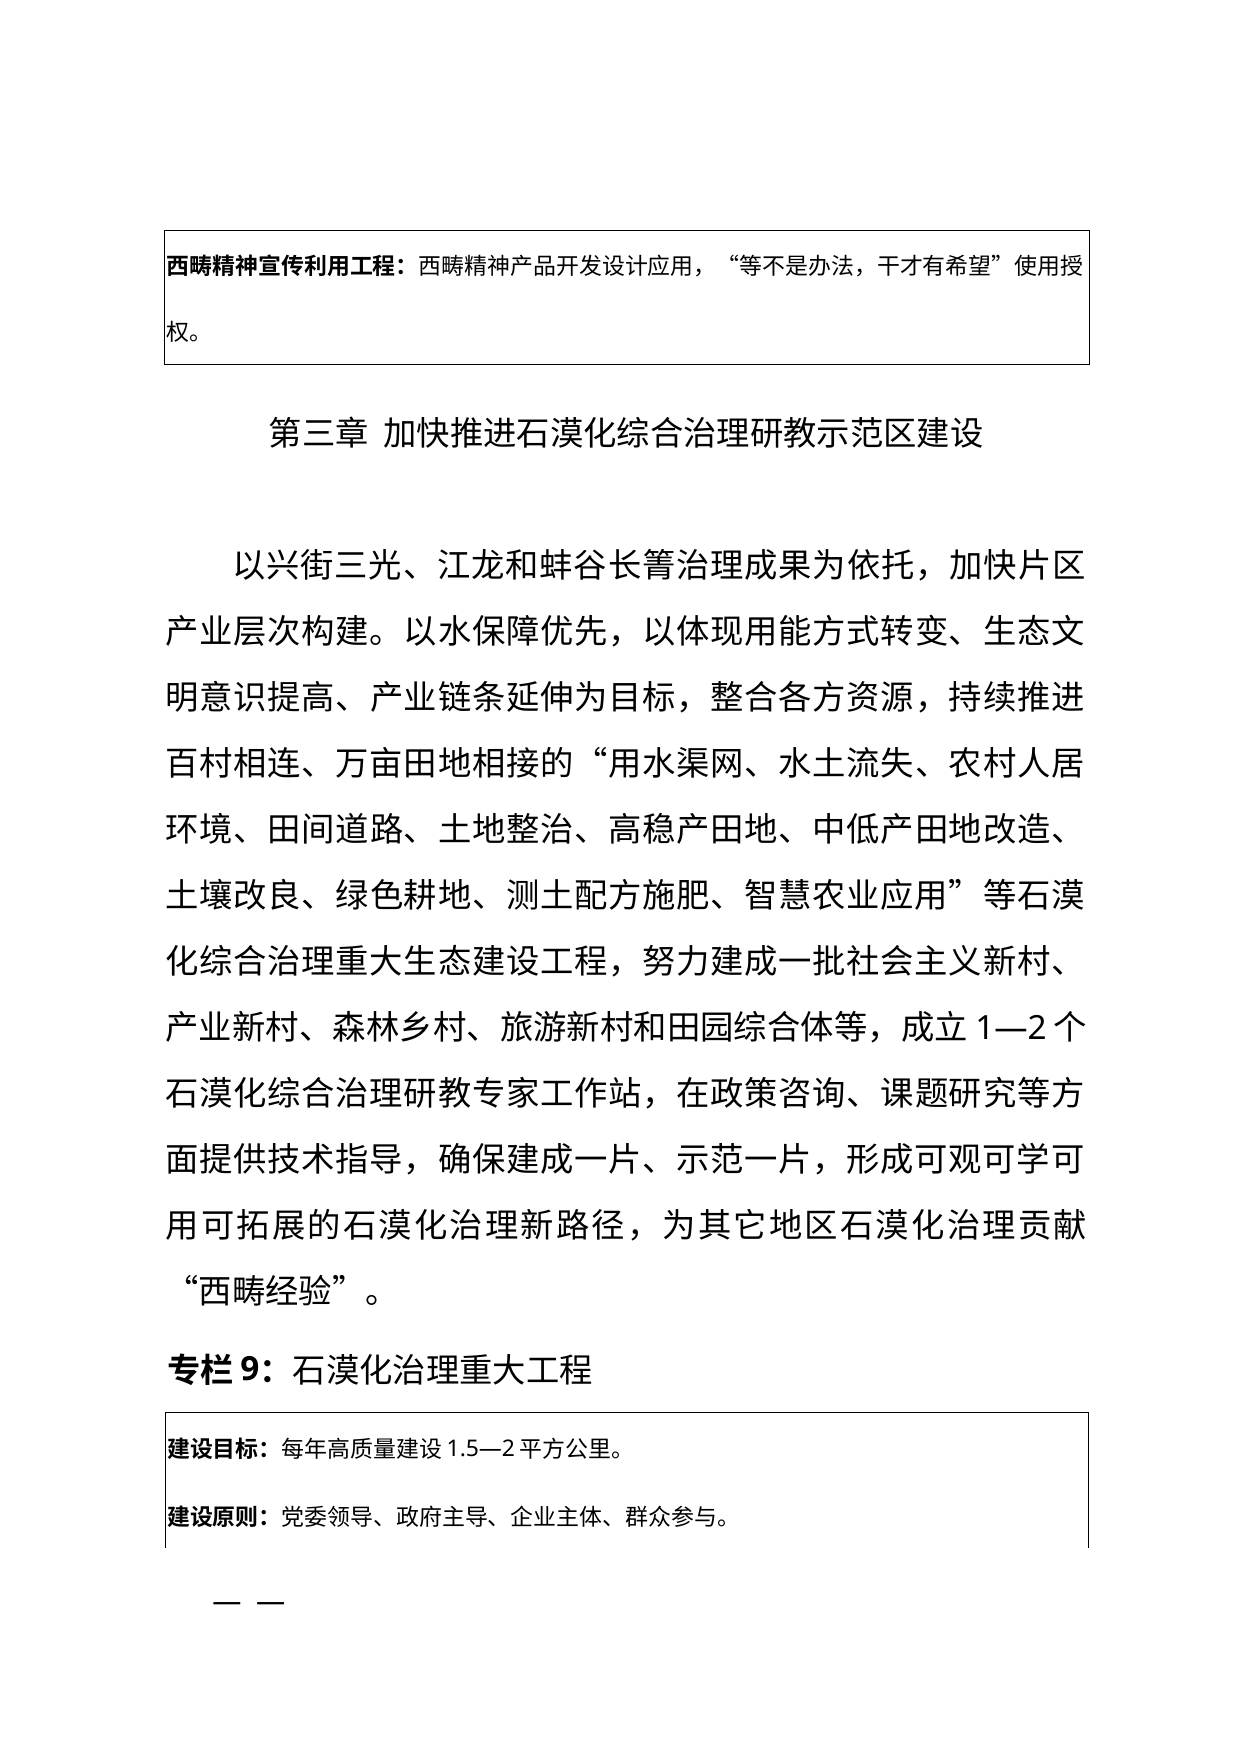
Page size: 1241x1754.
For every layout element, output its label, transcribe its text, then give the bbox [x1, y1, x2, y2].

list 以兴街三光、江龙和蚌谷长箐治理成果为依托，加快片区产业层次构建。以水保障优先，以体现用能方式转变、生态文明意识提高、产业链条延伸为目标，整合各方资源，持续推进百村相连、万亩田地相接的“用水渠网、水土流失、农村人居环境、田间道路、土地整治、高稳产田地、中低产田地改造、土壤改良、绿色耕地、测土配方施肥、智慧农业应用”等石漠化综合治理重大生态建设工程，努力建成一批社会主义新村、产业新村、森林乡村、旅游新村和田园综合体等，成立1—2个石漠化综合治理研教专家工作站，在政策咨询、课题研究等方面提供技术指导，确保建成一片、示范一片，形成可观可学可用可拓展的石漠化治理新路径，为其它地区石漠化治理贡献“西畴经验”。 [165, 530, 1087, 1322]
table_cell 建设目标：每年高质量建设1.5—2平方公里。 [166, 1413, 1088, 1480]
table_header 专栏9：石漠化治理重大工程 [165, 1322, 1088, 1412]
list 第三章 加快推进石漠化综合治理研教示范区建设 [165, 398, 1087, 464]
table_cell 建设原则：党委领导、政府主导、企业主体、群众参与。 [166, 1480, 1088, 1548]
table_cell 西畴精神宣传利用工程：西畴精神产品开发设计应用，“等不是办法，干才有希望”使用授权。 [165, 231, 1089, 363]
